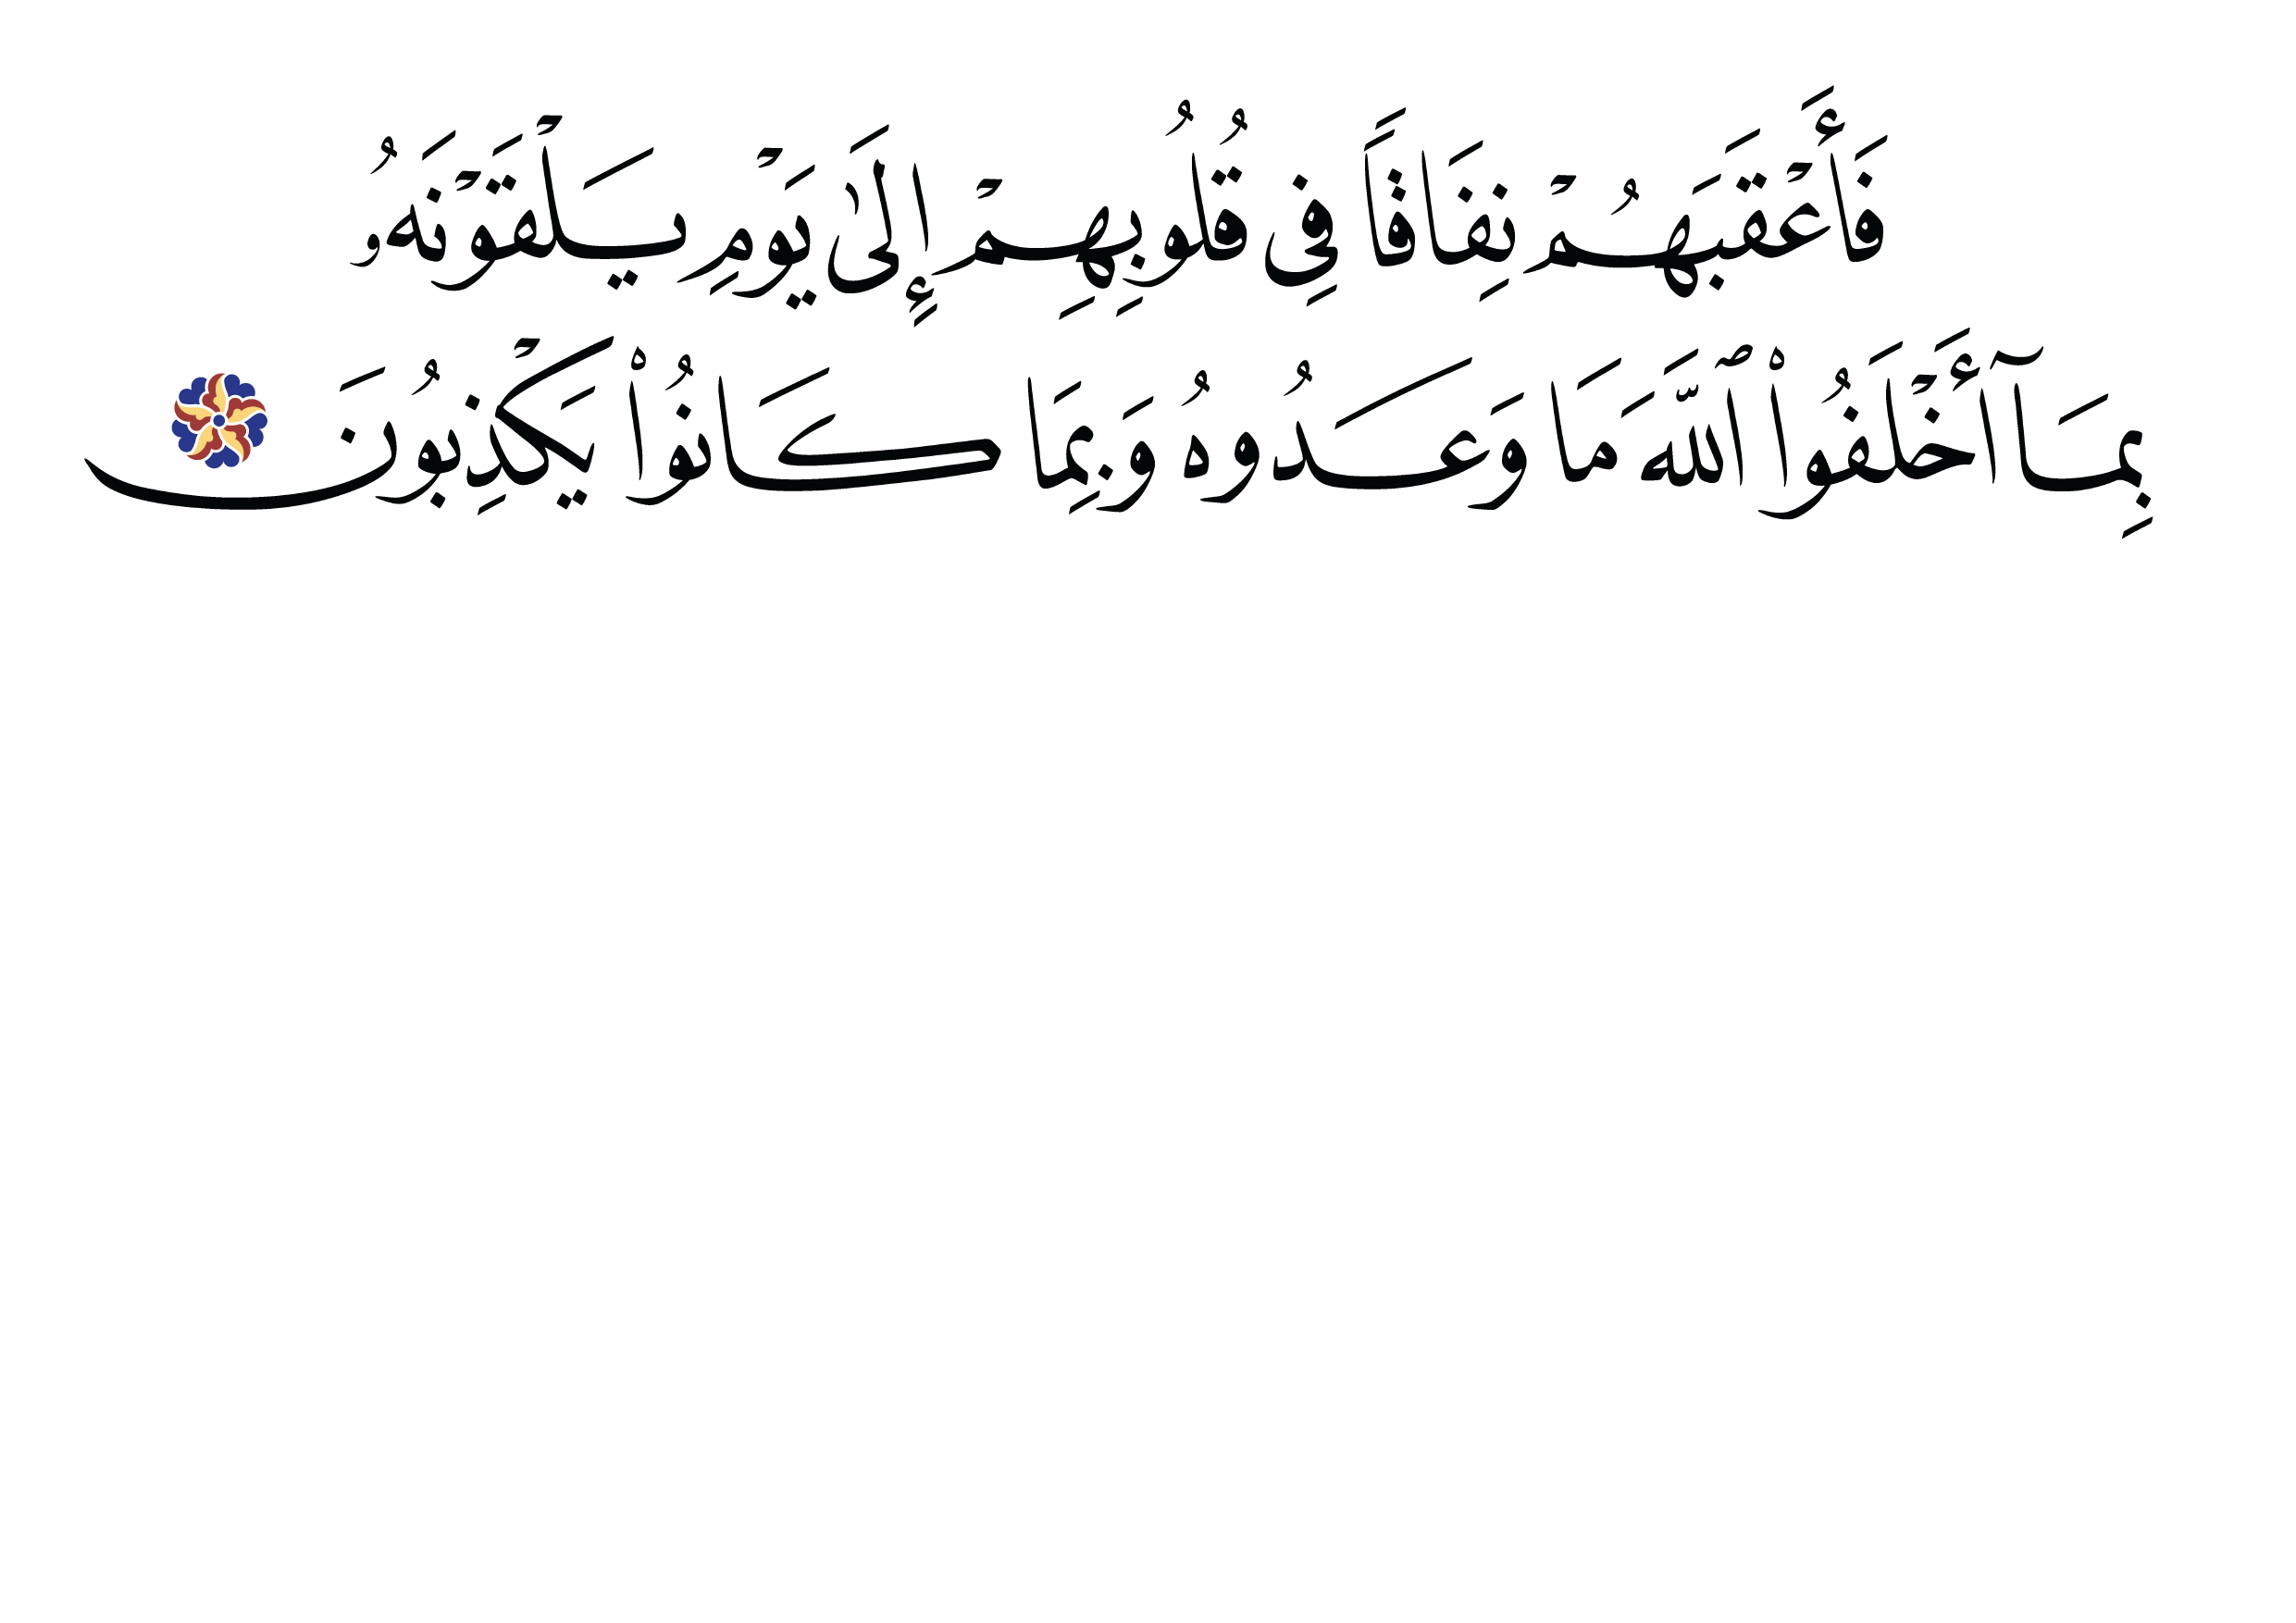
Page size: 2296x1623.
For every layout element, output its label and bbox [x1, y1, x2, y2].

picture [57, 57, 2179, 556]
